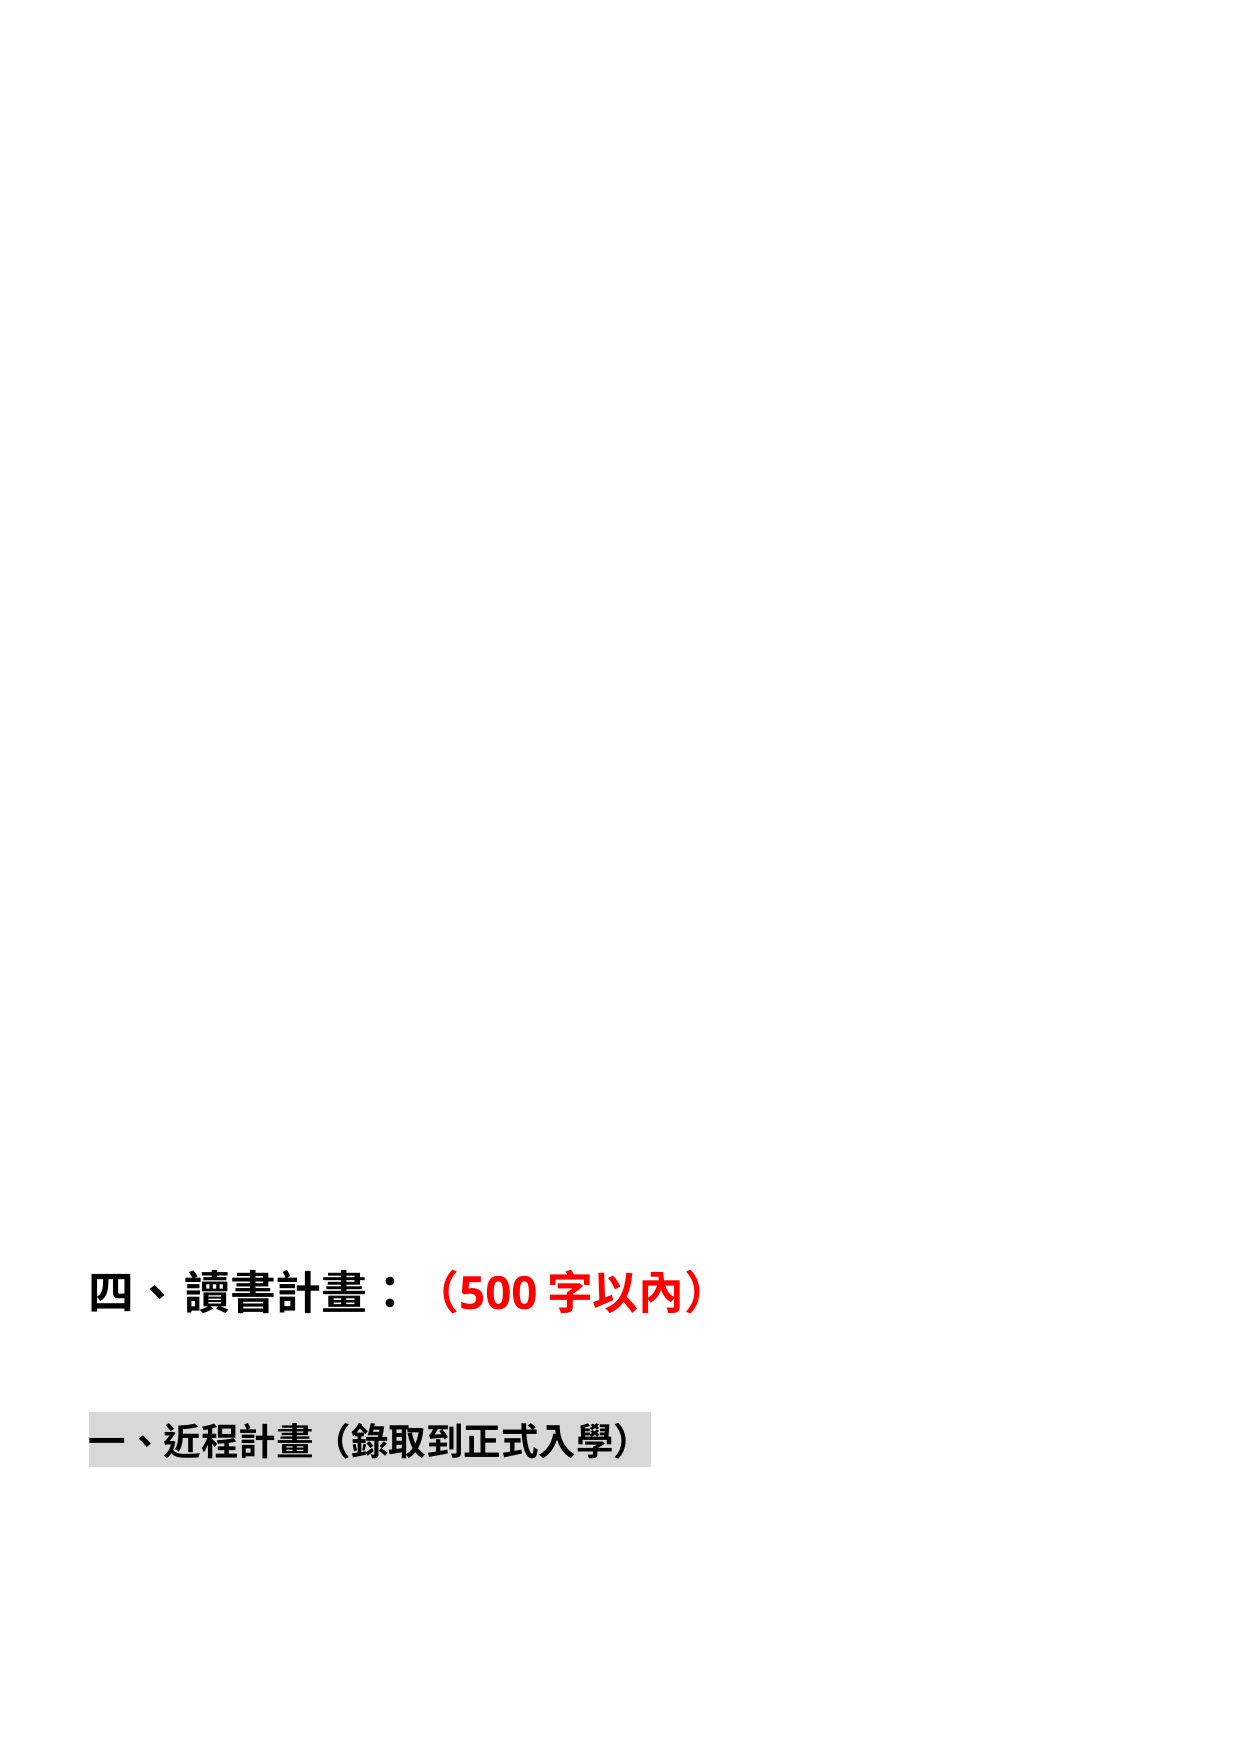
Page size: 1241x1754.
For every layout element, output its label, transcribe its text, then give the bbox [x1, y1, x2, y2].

text 一、近程計畫（錄取到正式入學） [89, 1402, 1152, 1477]
list 讀書計畫：（500字以內） [89, 1252, 1152, 1327]
